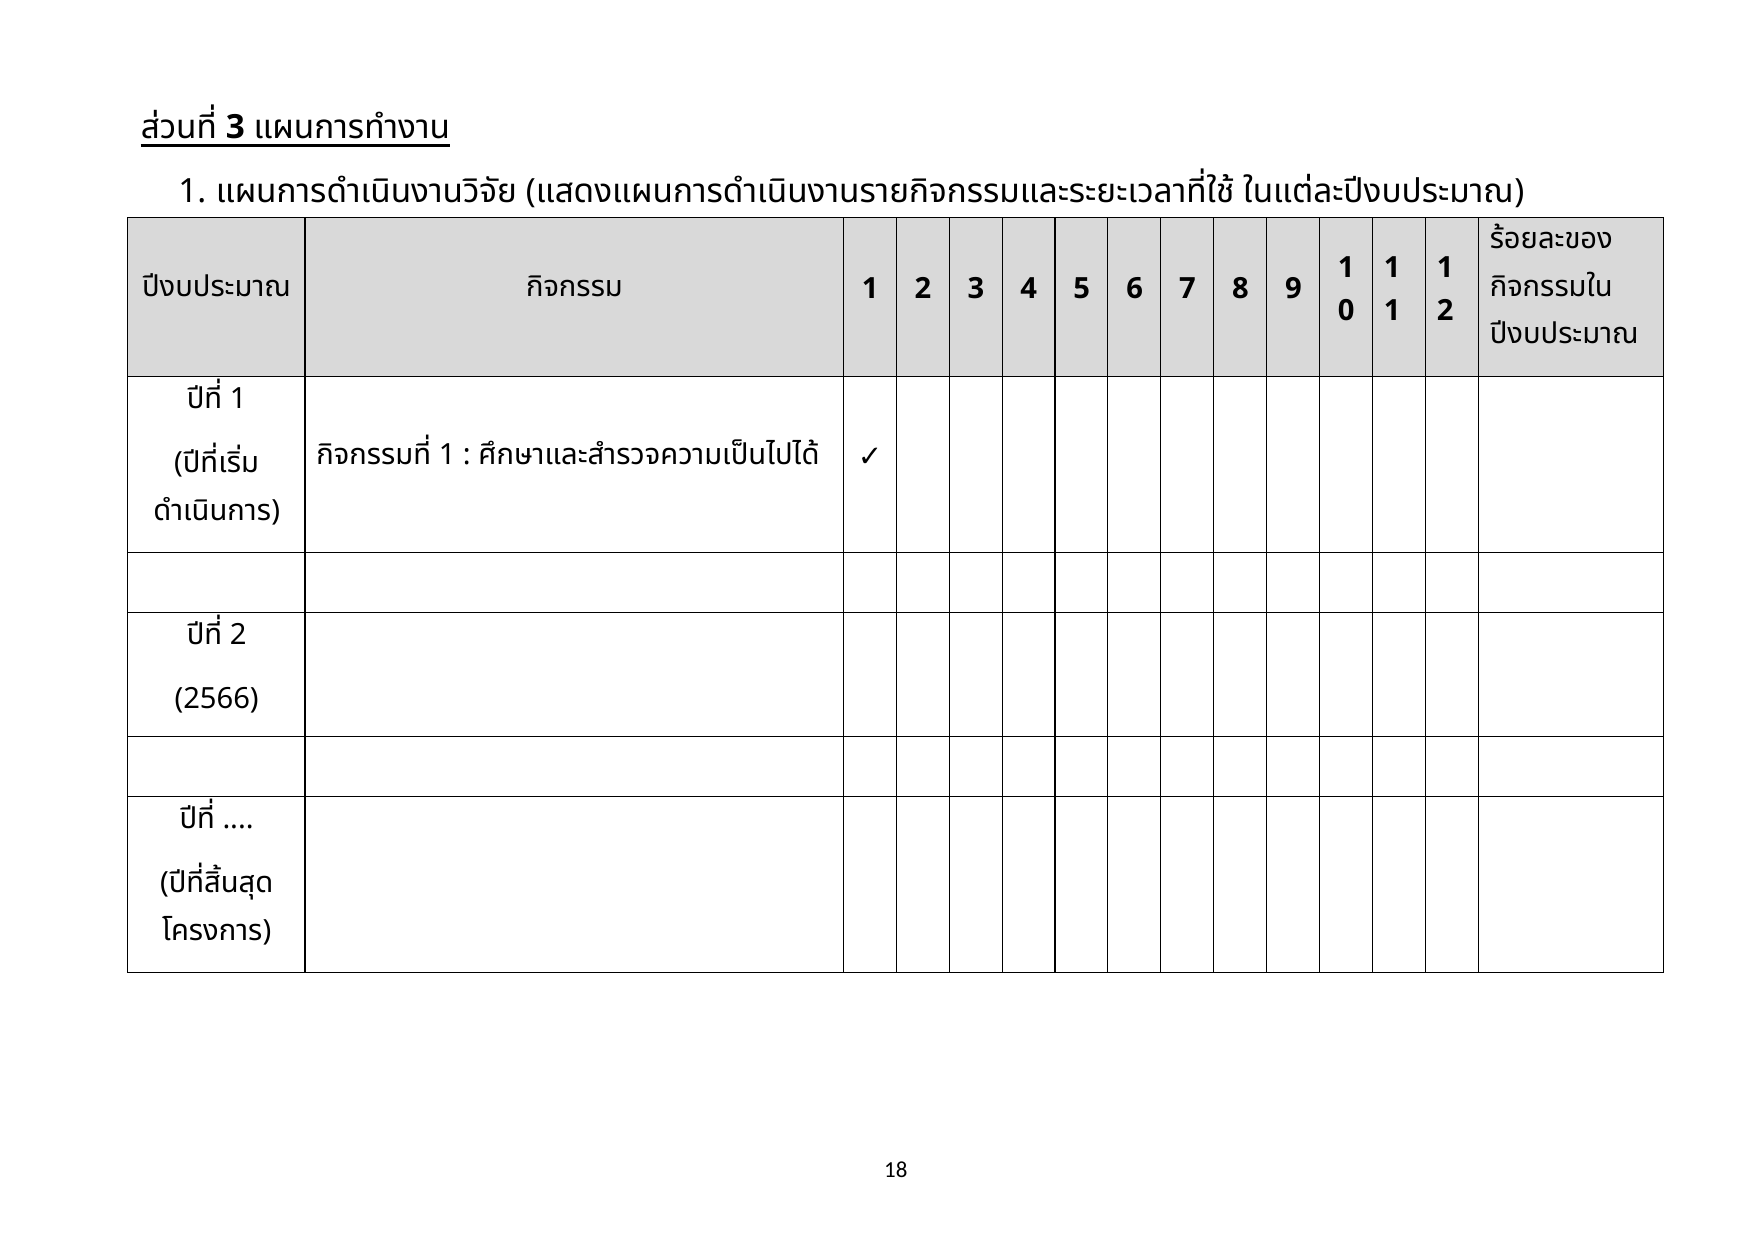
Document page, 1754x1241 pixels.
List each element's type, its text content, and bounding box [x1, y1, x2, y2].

table_header 1 [844, 218, 896, 376]
table_cell [1320, 613, 1372, 736]
table_cell [1479, 797, 1663, 972]
table_cell [844, 737, 896, 796]
table_cell [1373, 797, 1425, 972]
table_cell [1479, 737, 1663, 796]
table_cell [306, 737, 843, 796]
table_header ปีงบประมาณ [128, 218, 304, 376]
table_cell ปีที่ 2 (2566) [128, 613, 304, 736]
table_cell [1373, 377, 1425, 552]
table_cell [306, 797, 843, 972]
table_cell [1108, 553, 1160, 612]
table_cell [1320, 737, 1372, 796]
table_cell [306, 553, 843, 612]
table_cell [1161, 737, 1213, 796]
table_cell [1003, 737, 1054, 796]
table_cell [1056, 553, 1107, 612]
table_header 2 [897, 218, 949, 376]
table_cell [1003, 613, 1054, 736]
table_cell [897, 553, 949, 612]
table_cell [950, 737, 1002, 796]
table_cell [897, 797, 949, 972]
table_cell [1373, 553, 1425, 612]
table_cell [950, 553, 1002, 612]
table_cell [1267, 377, 1319, 552]
table_cell [1003, 797, 1054, 972]
table_cell ✓ [844, 377, 896, 552]
table_cell [306, 613, 843, 736]
table_cell [1373, 737, 1425, 796]
table_cell [1214, 613, 1266, 736]
table_cell [1161, 797, 1213, 972]
table_header 12 [1426, 218, 1478, 376]
table_cell ปีที่ 1 (ปีที่เริ่มดำเนินการ) [128, 377, 304, 552]
table_cell [1108, 737, 1160, 796]
table_cell [1003, 553, 1054, 612]
table_cell [1214, 377, 1266, 552]
table_cell [844, 553, 896, 612]
table_cell [950, 613, 1002, 736]
list แผนการดำเนินงานวิจัย (แสดงแผนการดำเนินงานรายกิจกรรมและระยะเวลาที่ใช้ ในแต่ละปีงบประมาณ) [178, 166, 1651, 217]
table_cell [1426, 613, 1478, 736]
table_header กิจกรรม [306, 218, 843, 376]
table_cell [1267, 553, 1319, 612]
table_cell [897, 737, 949, 796]
table_cell [1056, 797, 1107, 972]
table_cell [1267, 613, 1319, 736]
table_cell [950, 377, 1002, 552]
table_header ร้อยละของกิจกรรมในปีงบประมาณ [1479, 218, 1663, 376]
table_cell [1479, 613, 1663, 736]
table_cell กิจกรรมที่ 1 : ศึกษาและสำรวจความเป็นไปได้ [306, 377, 843, 552]
table_cell [1320, 553, 1372, 612]
table_cell [1320, 377, 1372, 552]
table_cell [1214, 797, 1266, 972]
table_cell [1056, 737, 1107, 796]
table_cell [1214, 737, 1266, 796]
table_cell [1161, 613, 1213, 736]
table_cell [897, 613, 949, 736]
table_cell [1479, 377, 1663, 552]
table_cell [1426, 553, 1478, 612]
table_cell [1426, 377, 1478, 552]
table_cell [1108, 377, 1160, 552]
table_cell [1056, 613, 1107, 736]
table_cell [1373, 613, 1425, 736]
table_cell [844, 613, 896, 736]
table_header 5 [1056, 218, 1107, 376]
table_cell [950, 797, 1002, 972]
table_cell [1108, 797, 1160, 972]
table_header 7 [1161, 218, 1213, 376]
table_header 8 [1214, 218, 1266, 376]
table_cell [1320, 797, 1372, 972]
table_header 10 [1320, 218, 1372, 376]
table_cell [1108, 613, 1160, 736]
table_header 9 [1267, 218, 1319, 376]
table_cell ปีที่ .... (ปีที่สิ้นสุดโครงการ) [128, 797, 304, 972]
table_cell [1056, 377, 1107, 552]
table_header 6 [1108, 218, 1160, 376]
table_cell [1479, 553, 1663, 612]
table_cell [1267, 737, 1319, 796]
text ส่วนที่ 3 แผนการทำงาน [141, 103, 1651, 154]
table_cell [128, 737, 304, 796]
table_header 3 [950, 218, 1002, 376]
table_cell [1161, 553, 1213, 612]
table_header 4 [1003, 218, 1054, 376]
table_cell [897, 377, 949, 552]
table_cell [844, 797, 896, 972]
table_cell [128, 553, 304, 612]
table_cell [1003, 377, 1054, 552]
table_cell [1426, 797, 1478, 972]
table_cell [1267, 797, 1319, 972]
table_cell [1161, 377, 1213, 552]
table_header 11 [1373, 218, 1425, 376]
table_cell [1214, 553, 1266, 612]
table_cell [1426, 737, 1478, 796]
